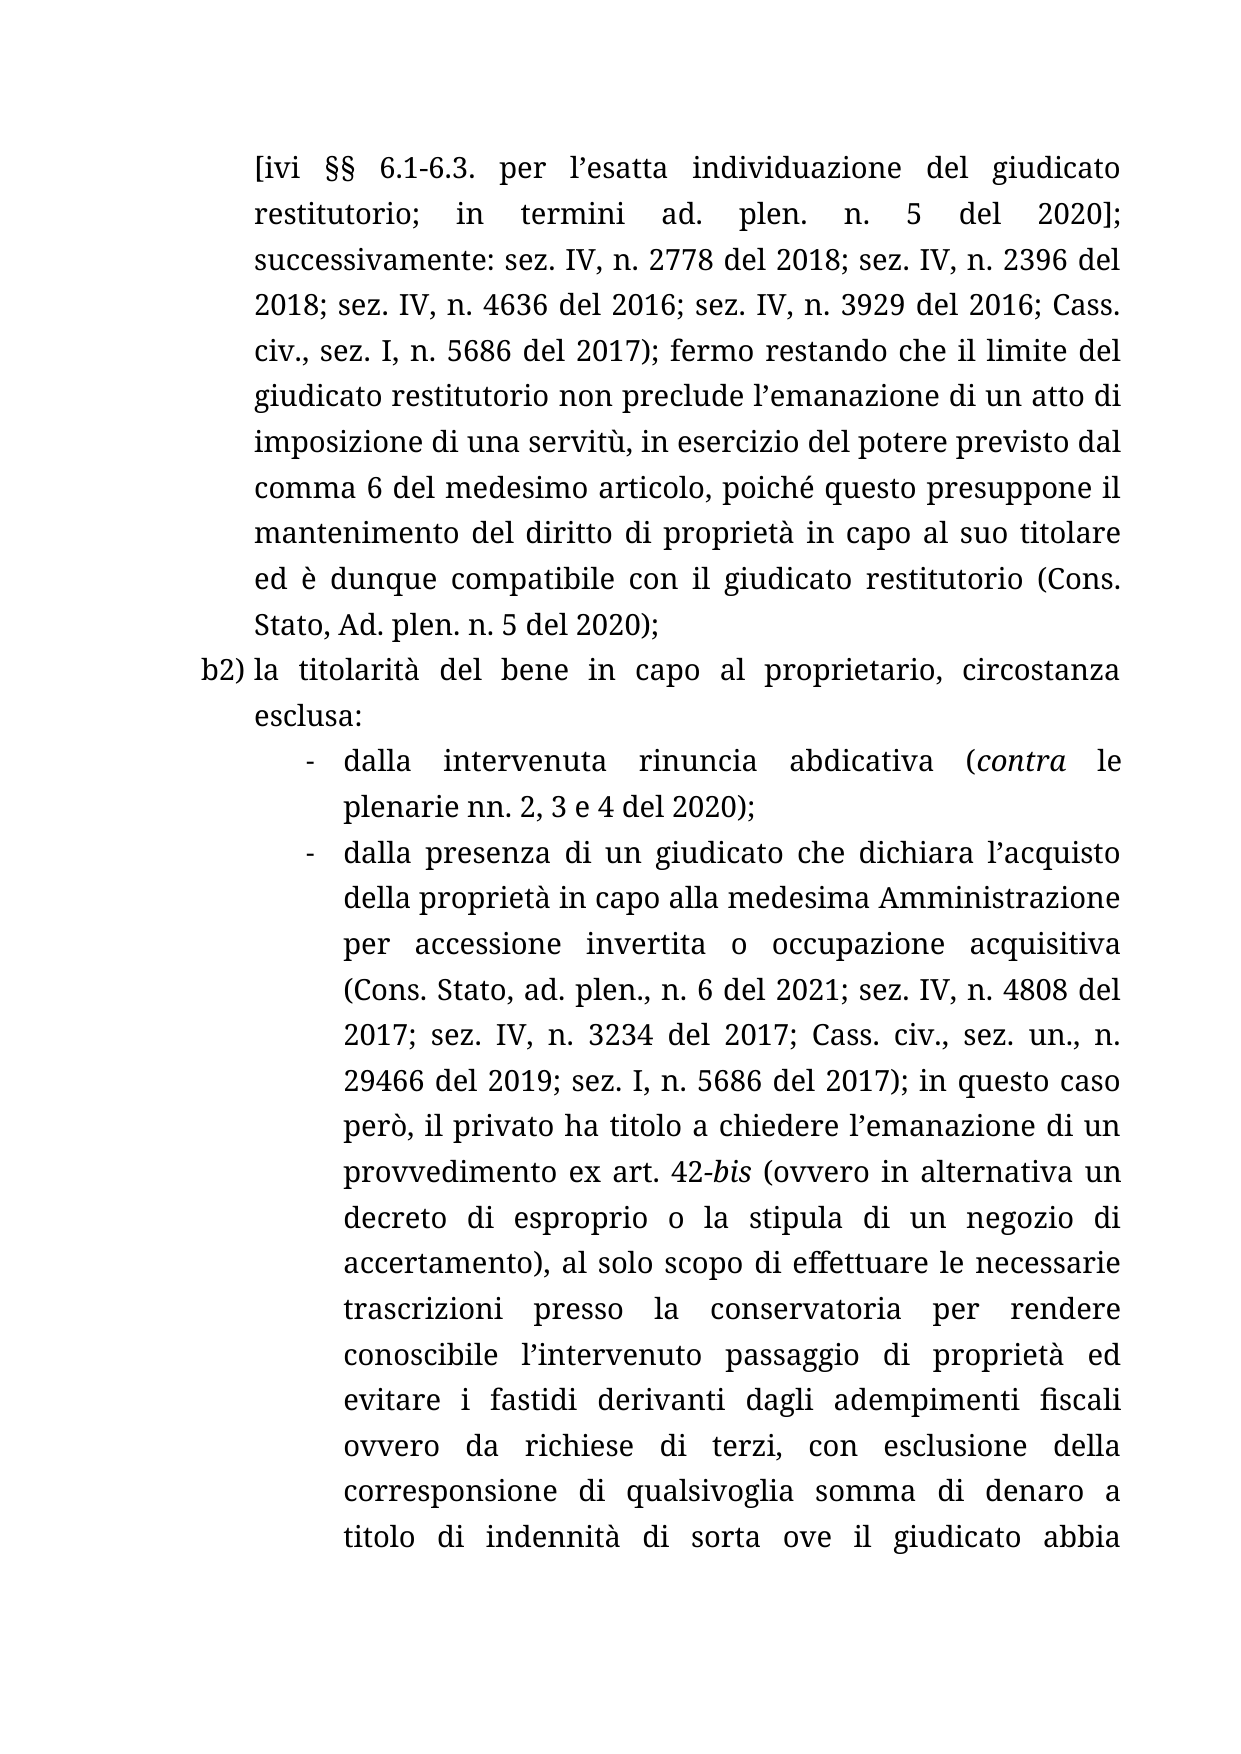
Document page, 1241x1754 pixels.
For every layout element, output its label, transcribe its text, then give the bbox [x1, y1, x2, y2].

text b2) la titolarità del bene in capo al proprietario, circostanza esclusa: [201, 649, 1122, 735]
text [201, 148, 1122, 643]
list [306, 832, 1122, 1556]
list dalla intervenuta rinuncia abdicativa (contra le plenarie nn. 2, 3 e 4 del 2020); [306, 741, 1122, 826]
